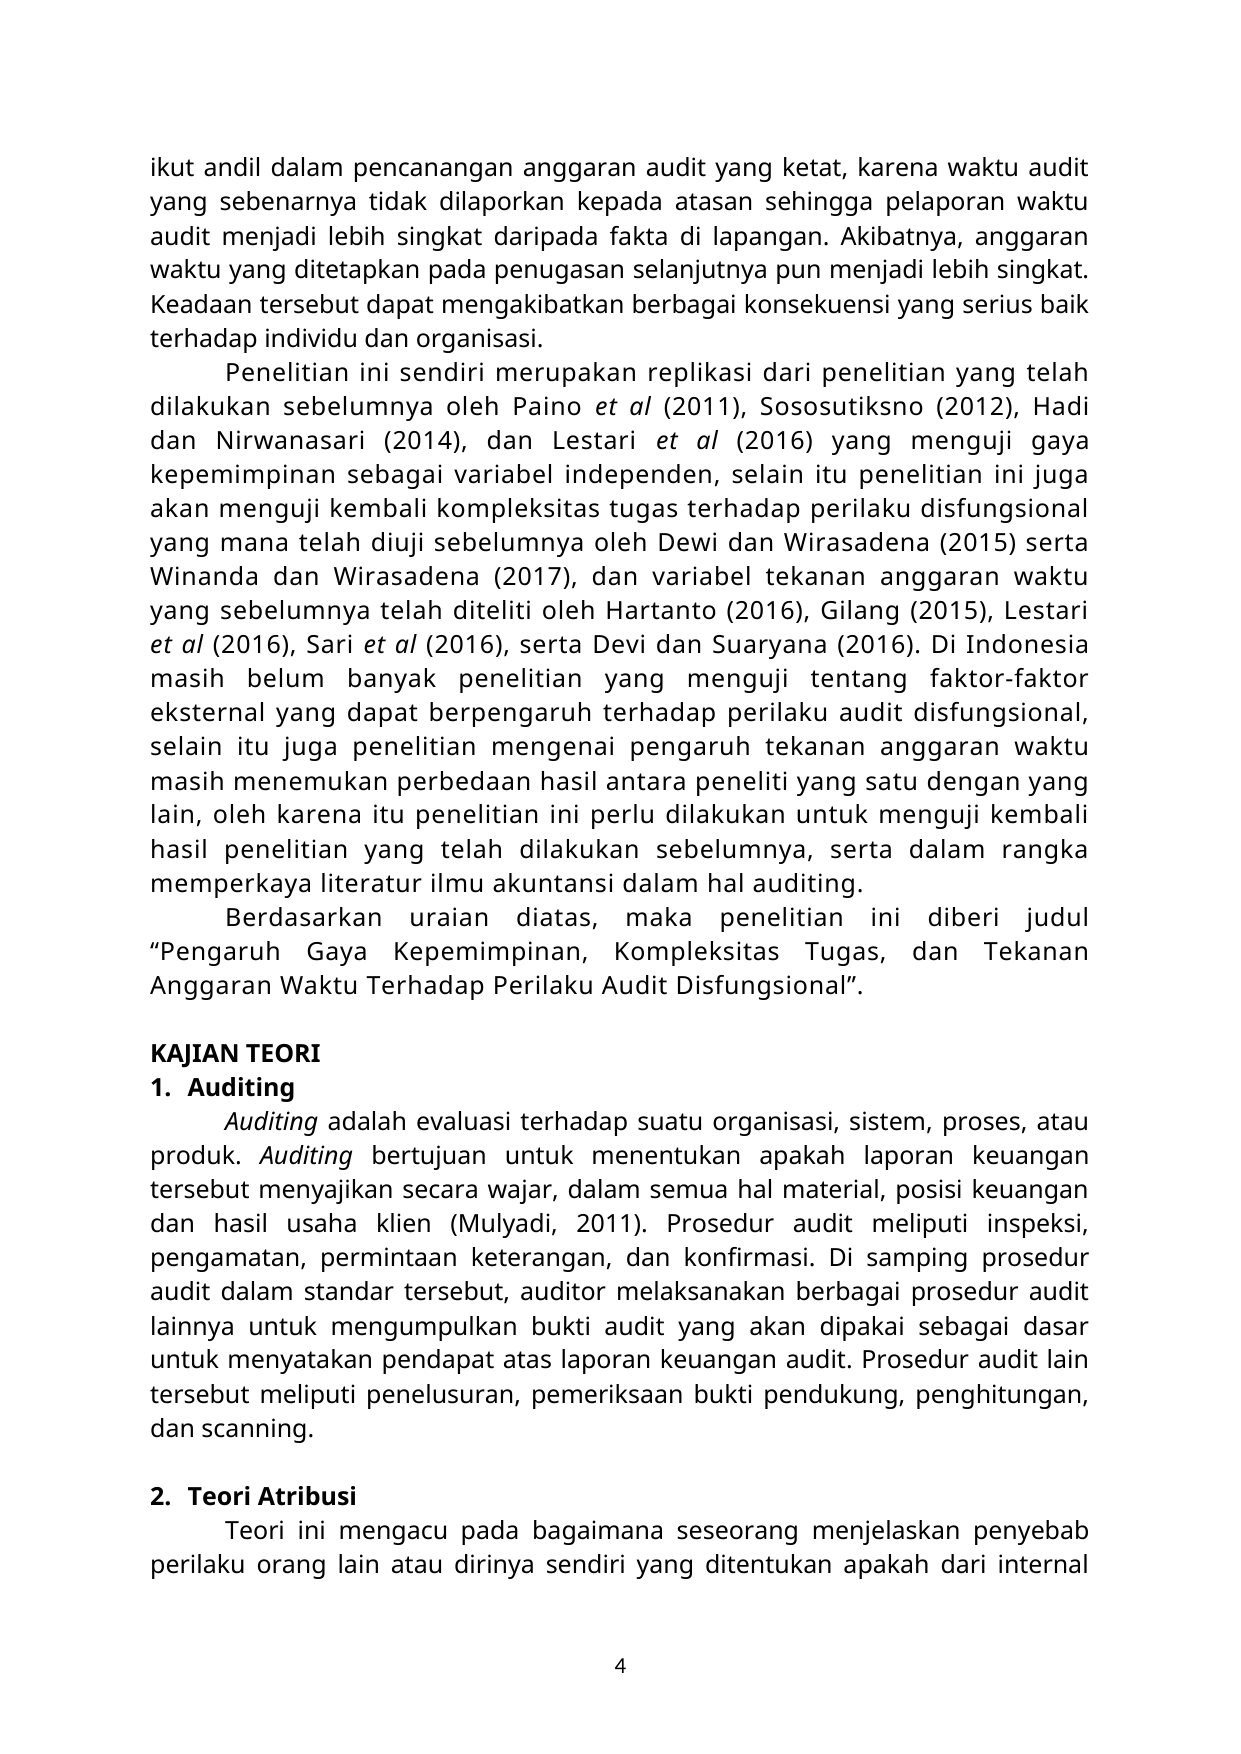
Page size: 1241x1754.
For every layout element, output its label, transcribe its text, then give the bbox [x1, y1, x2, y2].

list Berdasarkan uraian diatas, maka penelitian ini diberi judul “Pengaruh Gaya Kepemimpinan, Kompleksitas Tugas, dan Tekanan Anggaran Waktu Terhadap Perilaku Audit Disfungsional”. [150, 899, 1090, 1002]
list Penelitian ini sendiri merupakan replikasi dari penelitian yang telah dilakukan sebelumnya oleh Paino et al (2011), Sososutiksno (2012), Hadi dan Nirwanasari (2014), dan Lestari et al (2016) yang menguji gaya kepemimpinan sebagai variabel independen, selain itu penelitian ini juga akan menguji kembali kompleksitas tugas terhadap perilaku disfungsional yang mana telah diuji sebelumnya oleh Dewi dan Wirasadena (2015) serta Winanda dan Wirasadena (2017), dan variabel tekanan anggaran waktu yang sebelumnya telah diteliti oleh Hartanto (2016), Gilang (2015), Lestari et al (2016), Sari et al (2016), serta Devi dan Suaryana (2016). Di Indonesia masih belum banyak penelitian yang menguji tentang faktor-faktor eksternal yang dapat berpengaruh terhadap perilaku audit disfungsional, selain itu juga penelitian mengenai pengaruh tekanan anggaran waktu masih menemukan perbedaan hasil antara peneliti yang satu dengan yang lain, oleh karena itu penelitian ini perlu dilakukan untuk menguji kembali hasil penelitian yang telah dilakukan sebelumnya, serta dalam rangka memperkaya literatur ilmu akuntansi dalam hal auditing. [150, 354, 1090, 899]
list Auditing adalah evaluasi terhadap suatu organisasi, sistem, proses, atau produk. Auditing bertujuan untuk menentukan apakah laporan keuangan tersebut menyajikan secara wajar, dalam semua hal material, posisi keuangan dan hasil usaha klien (Mulyadi, 2011). Prosedur audit meliputi inspeksi, pengamatan, permintaan keterangan, dan konfirmasi. Di samping prosedur audit dalam standar tersebut, auditor melaksanakan berbagai prosedur audit lainnya untuk mengumpulkan bukti audit yang akan dipakai sebagai dasar untuk menyatakan pendapat atas laporan keuangan audit. Prosedur audit lain tersebut meliputi penelusuran, pemeriksaan bukti pendukung, penghitungan, dan scanning. [150, 1104, 1090, 1444]
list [150, 150, 1090, 354]
list Teori Atribusi [150, 1478, 1090, 1512]
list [150, 1512, 1090, 1581]
list Auditing [150, 1070, 1090, 1104]
text KAJIAN TEORI [150, 1036, 1090, 1070]
